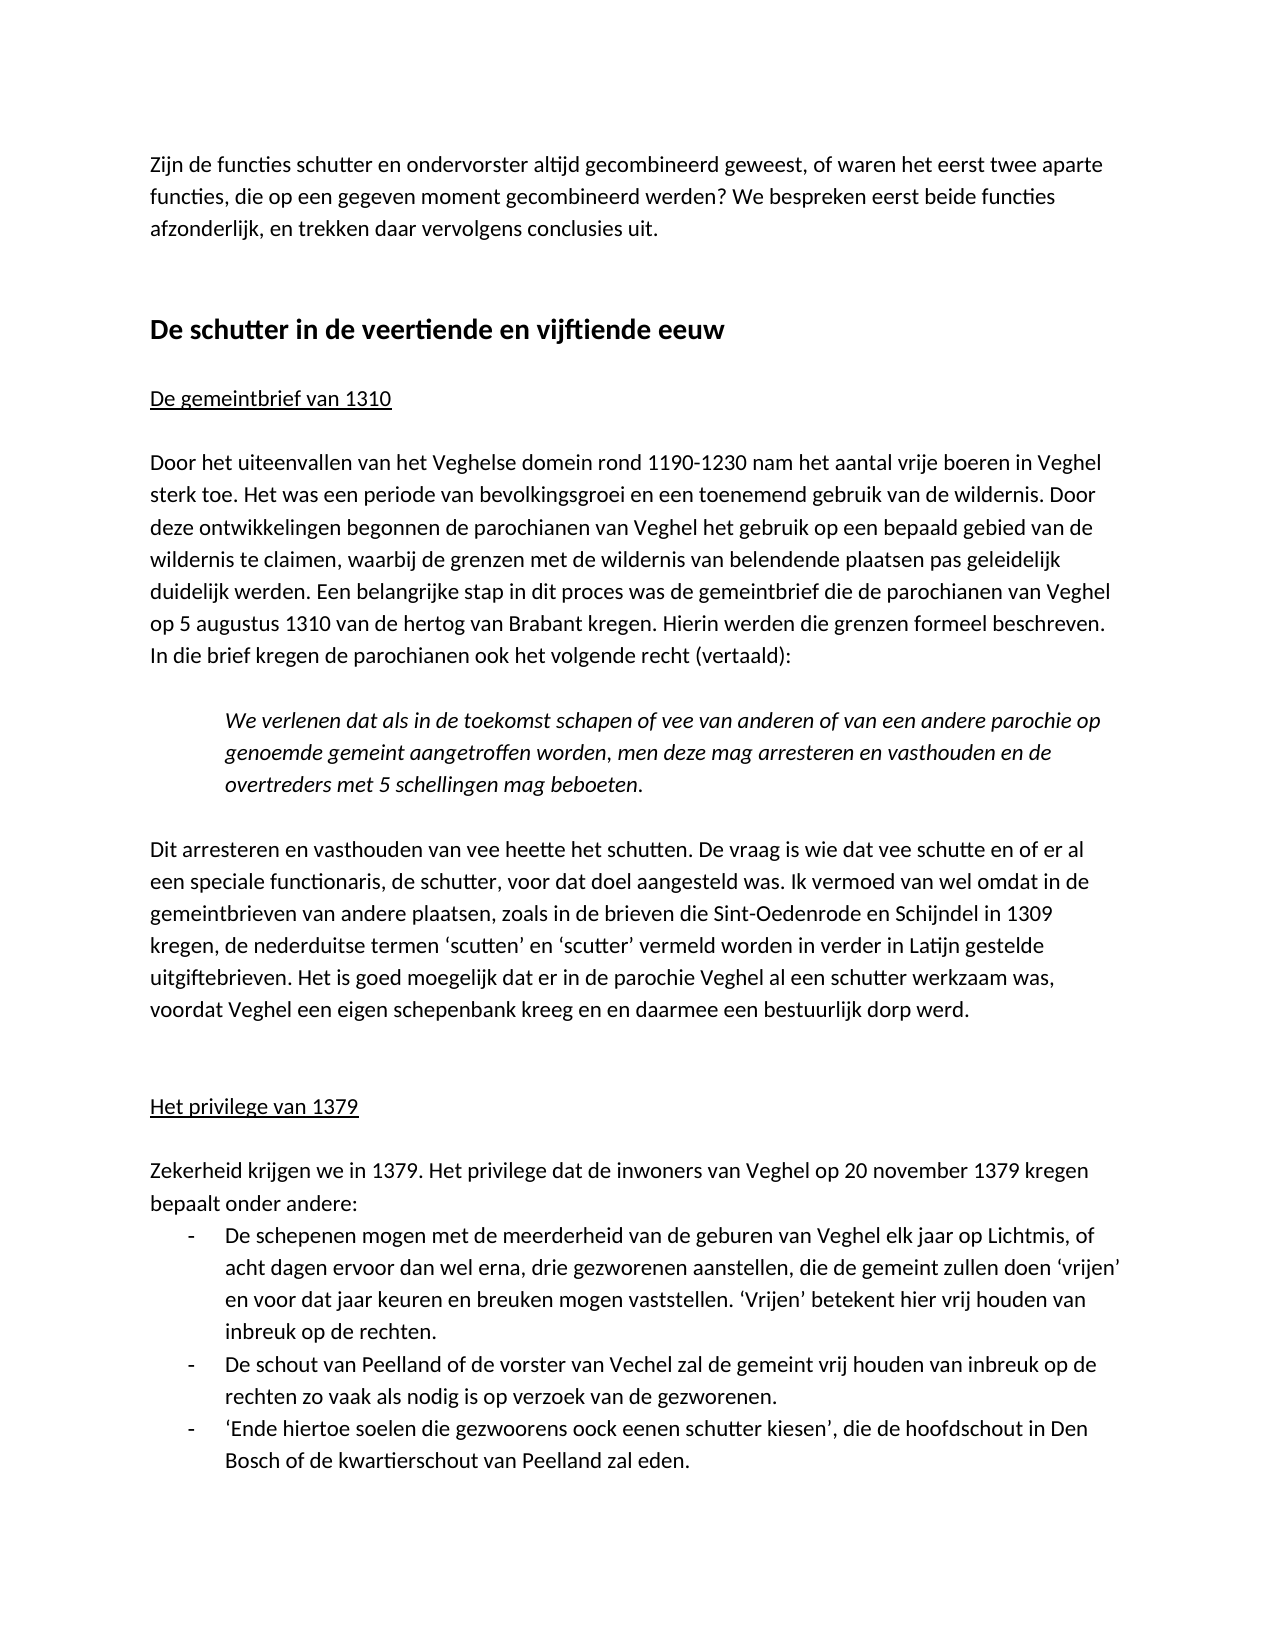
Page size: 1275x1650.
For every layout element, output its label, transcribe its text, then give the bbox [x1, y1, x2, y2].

list De schepenen mogen met de meerderheid van de geburen van Veghel elk jaar op Lichtmis, of acht dagen ervoor dan wel erna, drie gezworenen aanstellen, die de gemeint zullen doen ‘vrijen’ en voor dat jaar keuren en breuken mogen vaststellen. ‘Vrijen’ betekent hier vrij houden van inbreuk op de rechten. [187, 1221, 1125, 1346]
text We verlenen dat als in de toekomst schapen of vee van anderen of van een andere parochie op genoemde gemeint aangetroffen worden, men deze mag arresteren en vasthouden en de overtreders met 5 schellingen mag beboeten. [225, 706, 1125, 798]
list De schout van Peelland of de vorster van Vechel zal de gemeint vrij houden van inbreuk op de rechten zo vaak als nodig is op verzoek van de gezworenen. [187, 1350, 1125, 1410]
text De gemeintbrief van 1310 [150, 384, 1125, 412]
text De schutter in de veertiende en vijftiende eeuw [150, 311, 1125, 347]
text Door het uiteenvallen van het Veghelse domein rond 1190-1230 nam het aantal vrije boeren in Veghel sterk toe. Het was een periode van bevolkingsgroei en een toenemend gebruik van de wildernis. Door deze ontwikkelingen begonnen de parochianen van Veghel het gebruik op een bepaald gebied van de wildernis te claimen, waarbij de grenzen met de wildernis van belendende plaatsen pas geleidelijk duidelijk werden. Een belangrijke stap in dit proces was de gemeintbrief die de parochianen van Veghel op 5 augustus 1310 van de hertog van Brabant kregen. Hierin werden die grenzen formeel beschreven. In die brief kregen de parochianen ook het volgende recht (vertaald): [150, 448, 1125, 669]
text Zijn de functies schutter en ondervorster altijd gecombineerd geweest, of waren het eerst twee aparte functies, die op een gegeven moment gecombineerd werden? We bespreken eerst beide functies afzonderlijk, en trekken daar vervolgens conclusies uit. [150, 150, 1125, 242]
text Dit arresteren en vasthouden van vee heette het schutten. De vraag is wie dat vee schutte en of er al een speciale functionaris, de schutter, voor dat doel aangesteld was. Ik vermoed van wel omdat in de gemeintbrieven van andere plaatsen, zoals in de brieven die Sint-Oedenrode en Schijndel in 1309 kregen, de nederduitse termen ‘scutten’ en ‘scutter’ vermeld worden in verder in Latijn gestelde uitgiftebrieven. Het is goed moegelijk dat er in de parochie Veghel al een schutter werkzaam was, voordat Veghel een eigen schepenbank kreeg en en daarmee een bestuurlijk dorp werd. [150, 835, 1125, 1024]
text Het privilege van 1379 [150, 1092, 1125, 1120]
list ‘Ende hiertoe soelen die gezwoorens oock eenen schutter kiesen’, die de hoofdschout in Den Bosch of de kwartierschout van Peelland zal eden. [187, 1414, 1125, 1474]
text Zekerheid krijgen we in 1379. Het privilege dat de inwoners van Veghel op 20 november 1379 kregen bepaalt onder andere: [150, 1157, 1125, 1217]
